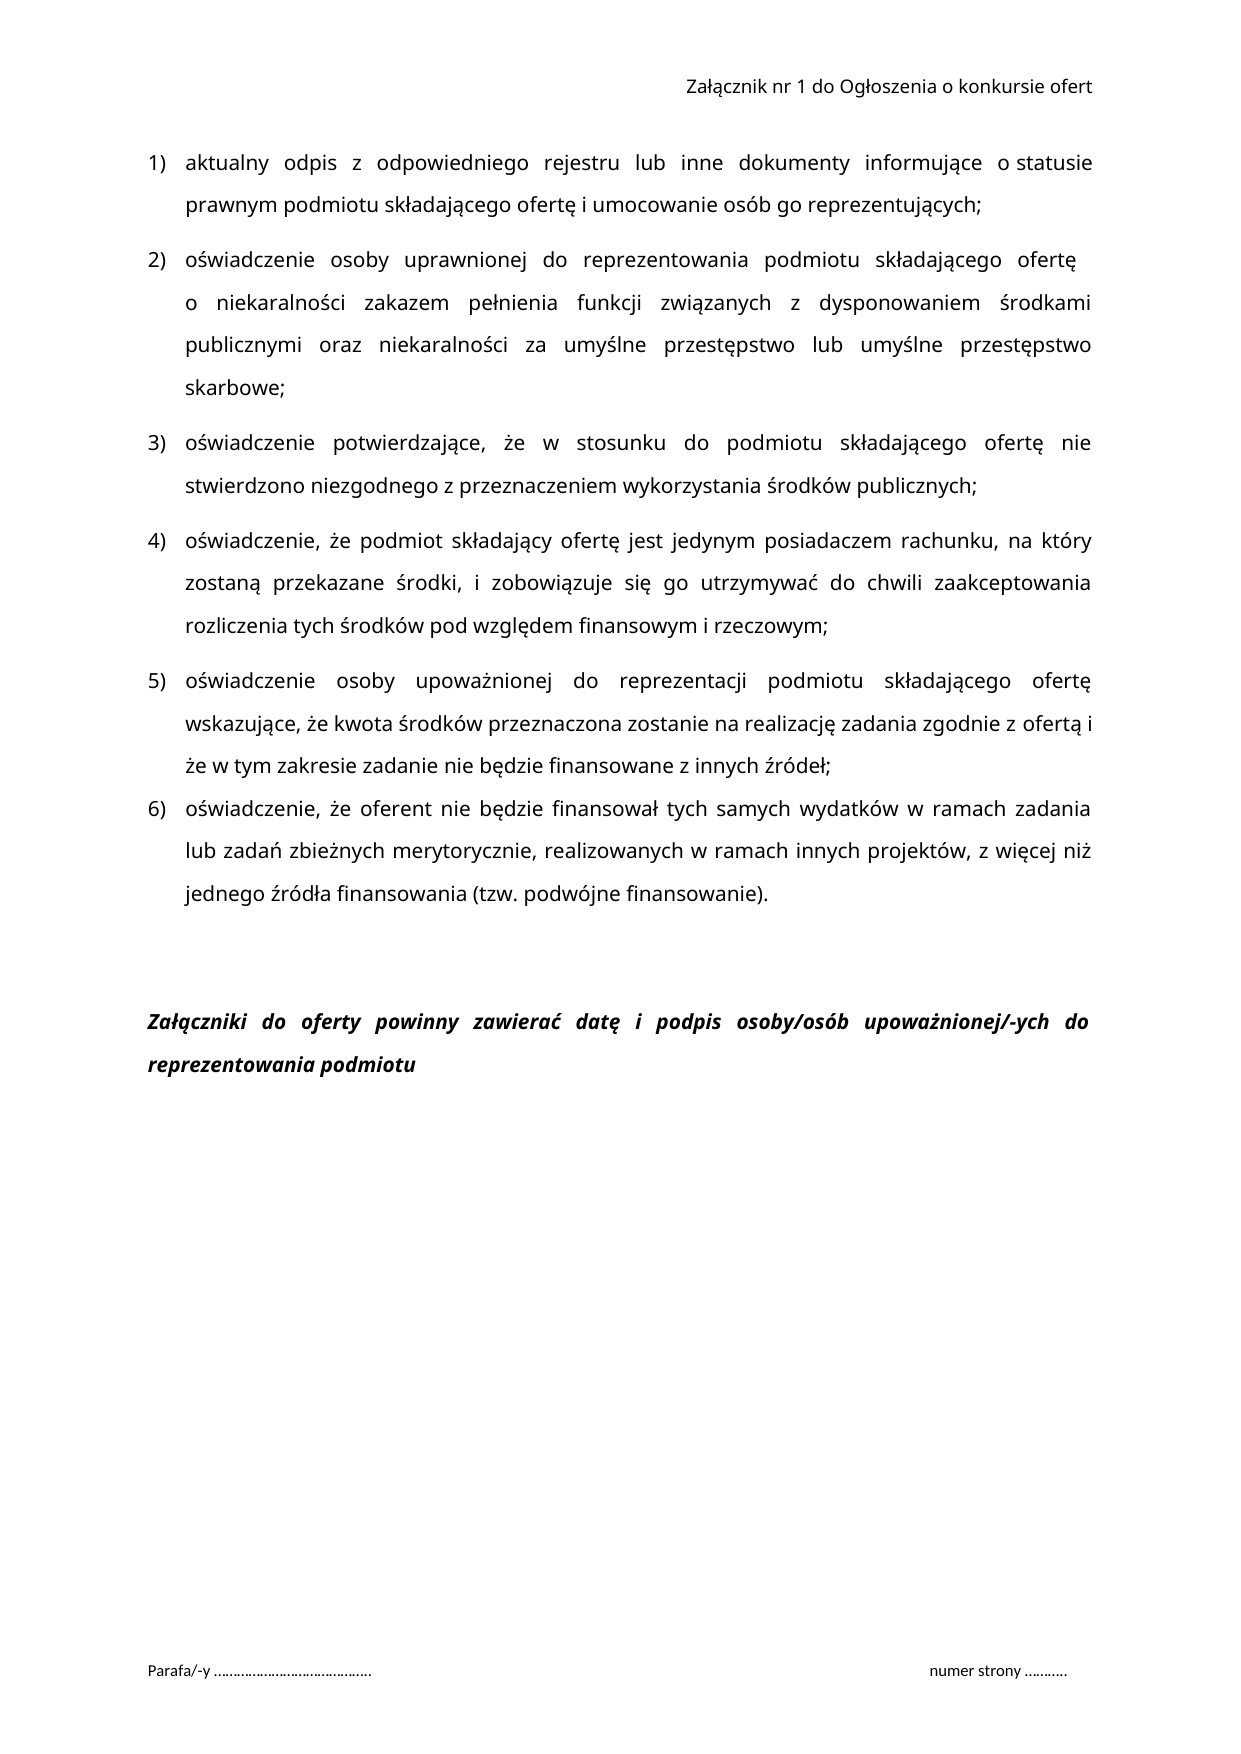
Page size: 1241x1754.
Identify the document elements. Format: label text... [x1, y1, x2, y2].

list oświadczenie, że oferent nie będzie finansował tych samych wydatków w ramach zadania lub zadań zbieżnych merytorycznie, realizowanych w ramach innych projektów, z więcej niż jednego źródła finansowania (tzw. podwójne finansowanie). [148, 794, 1093, 908]
list oświadczenie potwierdzające, że w stosunku do podmiotu składającego ofertę nie stwierdzono niezgodnego z przeznaczeniem wykorzystania środków publicznych; [148, 428, 1093, 499]
list oświadczenie, że podmiot składający ofertę jest jedynym posiadaczem rachunku, na który zostaną przekazane środki, i zobowiązuje się go utrzymywać do chwili zaakceptowania rozliczenia tych środków pod względem finansowym i rzeczowym; [148, 526, 1093, 639]
list oświadczenie osoby upoważnionej do reprezentacji podmiotu składającego ofertę wskazujące, że kwota środków przeznaczona zostanie na realizację zadania zgodnie z ofertą i że w tym zakresie zadanie nie będzie finansowane z innych źródeł; [148, 666, 1093, 780]
list aktualny odpis z odpowiedniego rejestru lub inne dokumenty informujące o statusie prawnym podmiotu składającego ofertę i umocowanie osób go reprezentujących; [148, 148, 1093, 219]
text Załączniki do oferty powinny zawierać datę i podpis osoby/osób upoważnionej/-ych do reprezentowania podmiotu [148, 1007, 1093, 1078]
list oświadczenie osoby uprawnionej do reprezentowania podmiotu składającego ofertę o niekaralności zakazem pełnienia funkcji związanych z dysponowaniem środkami publicznymi oraz niekaralności za umyślne przestępstwo lub umyślne przestępstwo skarbowe; [148, 245, 1093, 402]
